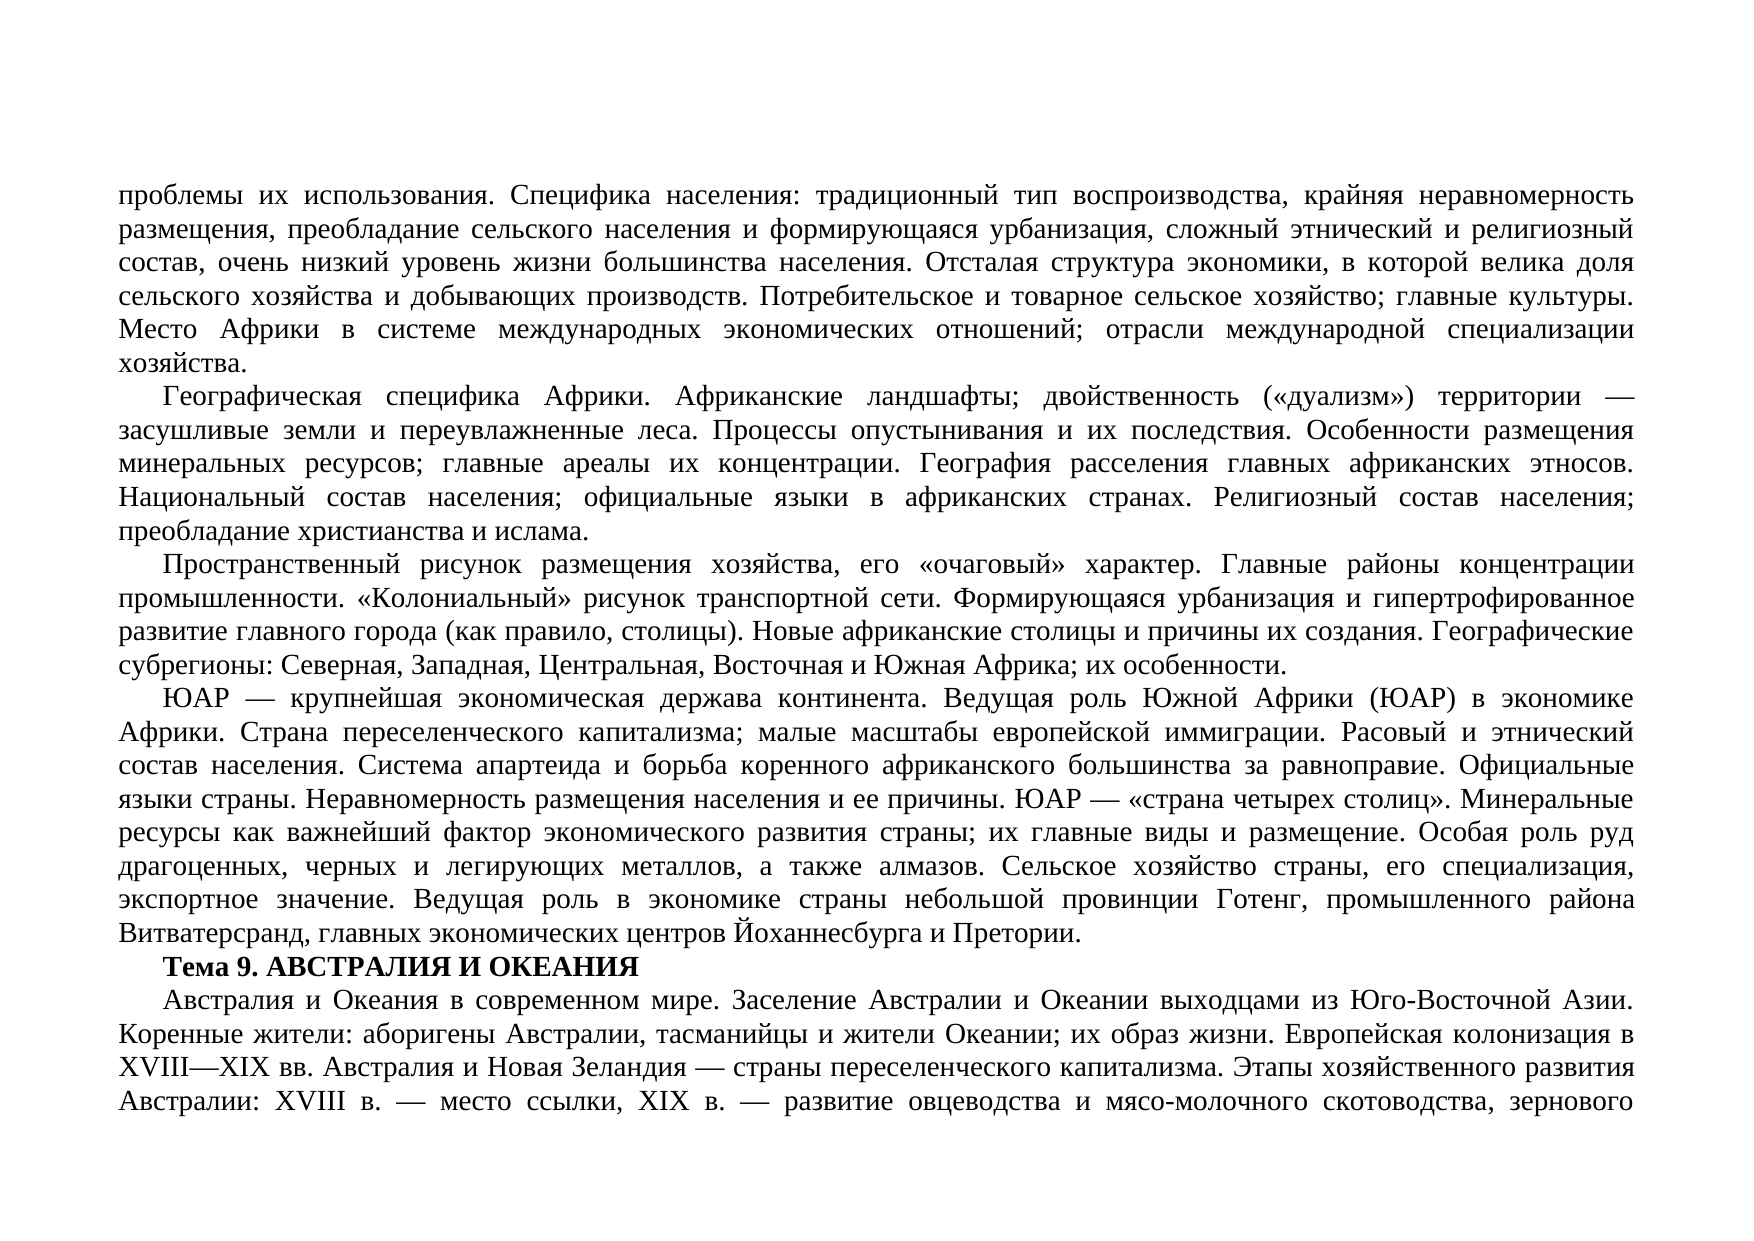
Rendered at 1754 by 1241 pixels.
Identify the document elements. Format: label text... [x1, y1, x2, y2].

text ЮАР — крупнейшая экономическая держава континента. Ведущая роль Южной Африки (ЮАР) в экономике Африки. Страна переселенческого капитализма; малые масштабы европейской иммиграции. Расовый и этнический состав населения. Система апартеида и борьба коренного африканского большинства за равноправие. Официальные языки страны. Неравномерность размещения населения и ее причины. ЮАР — «страна четырех столиц». Минеральные ресурсы как важнейший фактор экономического развития страны; их главные виды и размещение. Особая роль руд драгоценных, черных и легирующих металлов, а также алмазов. Сельское хозяйство страны, его специализация, экспортное значение. Ведущая роль в экономике страны небольшой провинции Готенг, промышленного района Витватерсранд, главных экономических центров Йоханнесбурга и Претории. [118, 680, 1636, 949]
text Тема 9. АВСТРАЛИЯ И ОКЕАНИЯ [118, 949, 1636, 982]
text Пространственный рисунок размещения хозяйства, его «очаговый» характер. Главные районы концентрации промышленности. «Колониальный» рисунок транспортной сети. Формирующаяся урбанизация и гипертрофированное развитие главного города (как правило, столицы). Новые африканские столицы и причины их создания. Географические субрегионы: Северная, Западная, Центральная, Восточная и Южная Африка; их особенности. [118, 546, 1636, 680]
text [118, 982, 1636, 1116]
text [118, 177, 1636, 378]
text Географическая специфика Африки. Африканские ландшафты; двойственность («дуализм») территории — засушливые земли и переувлажненные леса. Процессы опустынивания и их последствия. Особенности размещения минеральных ресурсов; главные ареалы их концентрации. География расселения главных африканских этносов. Национальный состав населения; официальные языки в африканских странах. Религиозный состав населения; преобладание христианства и ислама. [118, 378, 1636, 546]
